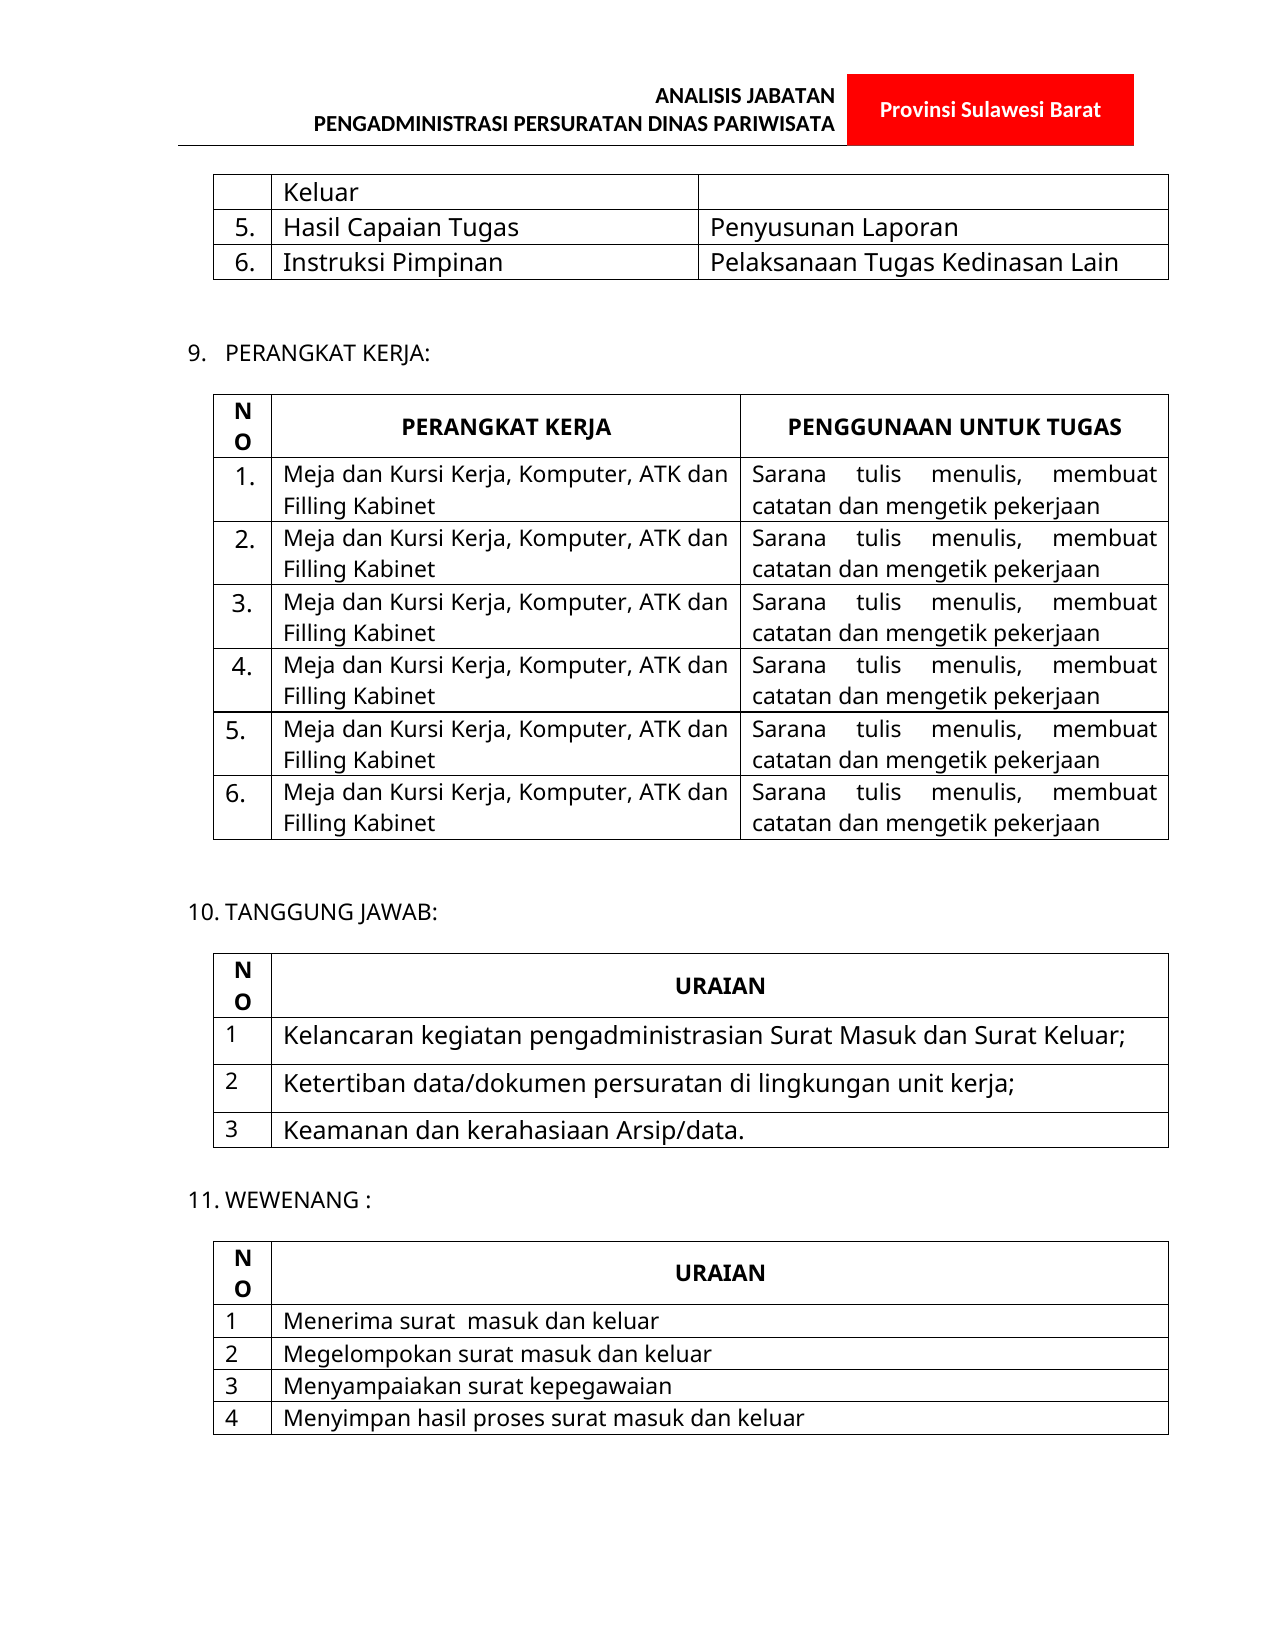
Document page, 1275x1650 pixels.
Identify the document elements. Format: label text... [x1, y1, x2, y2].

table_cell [272, 175, 698, 209]
table_cell Meja dan Kursi Kerja, Komputer, ATK dan Filling Kabinet [272, 776, 740, 838]
table_cell Menyampaiakan surat kepegawaian [272, 1370, 1168, 1401]
table_header NO [214, 1242, 271, 1304]
table_cell 3. [214, 585, 271, 648]
table_cell Ketertiban data/dokumen persuratan di lingkungan unit kerja; [272, 1065, 1168, 1112]
table_cell 6. [214, 776, 271, 838]
table_cell Menyimpan hasil proses surat masuk dan keluar [272, 1402, 1168, 1433]
table_cell Sarana tulis menulis, membuat catatan dan mengetik pekerjaan [741, 713, 1168, 775]
table_cell Pelaksanaan Tugas Kedinasan Lain [699, 245, 1168, 279]
table_cell Meja dan Kursi Kerja, Komputer, ATK dan Filling Kabinet [272, 713, 740, 775]
table_cell 2 [214, 1338, 271, 1369]
table_cell Sarana tulis menulis, membuat catatan dan mengetik pekerjaan [741, 776, 1168, 838]
table_cell Menerima surat masuk dan keluar [272, 1305, 1168, 1337]
table_cell 2 [214, 1065, 271, 1112]
table_cell [214, 245, 271, 279]
table_cell [214, 458, 271, 521]
table_cell 5. [214, 713, 271, 775]
table_header PENGGUNAAN UNTUK TUGAS [741, 395, 1168, 457]
table_cell Meja dan Kursi Kerja, Komputer, ATK dan Filling Kabinet [272, 585, 740, 648]
table_cell Kelancaran kegiatan pengadministrasian Surat Masuk dan Surat Keluar; [272, 1018, 1168, 1064]
table_cell Meja dan Kursi Kerja, Komputer, ATK dan Filling Kabinet [272, 522, 740, 584]
table_cell Megelompokan surat masuk dan keluar [272, 1338, 1168, 1369]
table_cell Meja dan Kursi Kerja, Komputer, ATK dan Filling Kabinet [272, 458, 740, 521]
table_header PERANGKAT KERJA [272, 395, 740, 457]
table_cell Hasil Capaian Tugas [272, 210, 698, 244]
table_cell 1 [214, 1305, 271, 1337]
table_cell 4 [214, 1402, 271, 1433]
table_header NO [214, 395, 271, 457]
table_header NO [214, 954, 271, 1017]
table_cell 3 [214, 1113, 271, 1147]
table_cell Sarana tulis menulis, membuat catatan dan mengetik pekerjaan [741, 649, 1168, 711]
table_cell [699, 175, 1168, 209]
table_cell 4. [214, 649, 271, 711]
list TANGGUNG JAWAB: [187, 896, 1167, 928]
list PERANGKAT KERJA: [187, 337, 1167, 368]
table_cell [214, 175, 271, 209]
table_cell Instruksi Pimpinan [272, 245, 698, 279]
table_cell 3 [214, 1370, 271, 1401]
table_cell Meja dan Kursi Kerja, Komputer, ATK dan Filling Kabinet [272, 649, 740, 711]
table_cell [214, 210, 271, 244]
table_header URAIAN [272, 954, 1168, 1017]
table_cell Penyusunan Laporan [699, 210, 1168, 244]
table_cell Keamanan dan kerahasiaan Arsip/data. [272, 1113, 1168, 1147]
table_cell Sarana tulis menulis, membuat catatan dan mengetik pekerjaan [741, 522, 1168, 584]
list WEWENANG : [187, 1184, 1167, 1215]
table_cell Sarana tulis menulis, membuat catatan dan mengetik pekerjaan [741, 458, 1168, 521]
table_cell 1 [214, 1018, 271, 1064]
table_cell [214, 522, 271, 584]
table_cell Sarana tulis menulis, membuat catatan dan mengetik pekerjaan [741, 585, 1168, 648]
table_header URAIAN [272, 1242, 1168, 1304]
